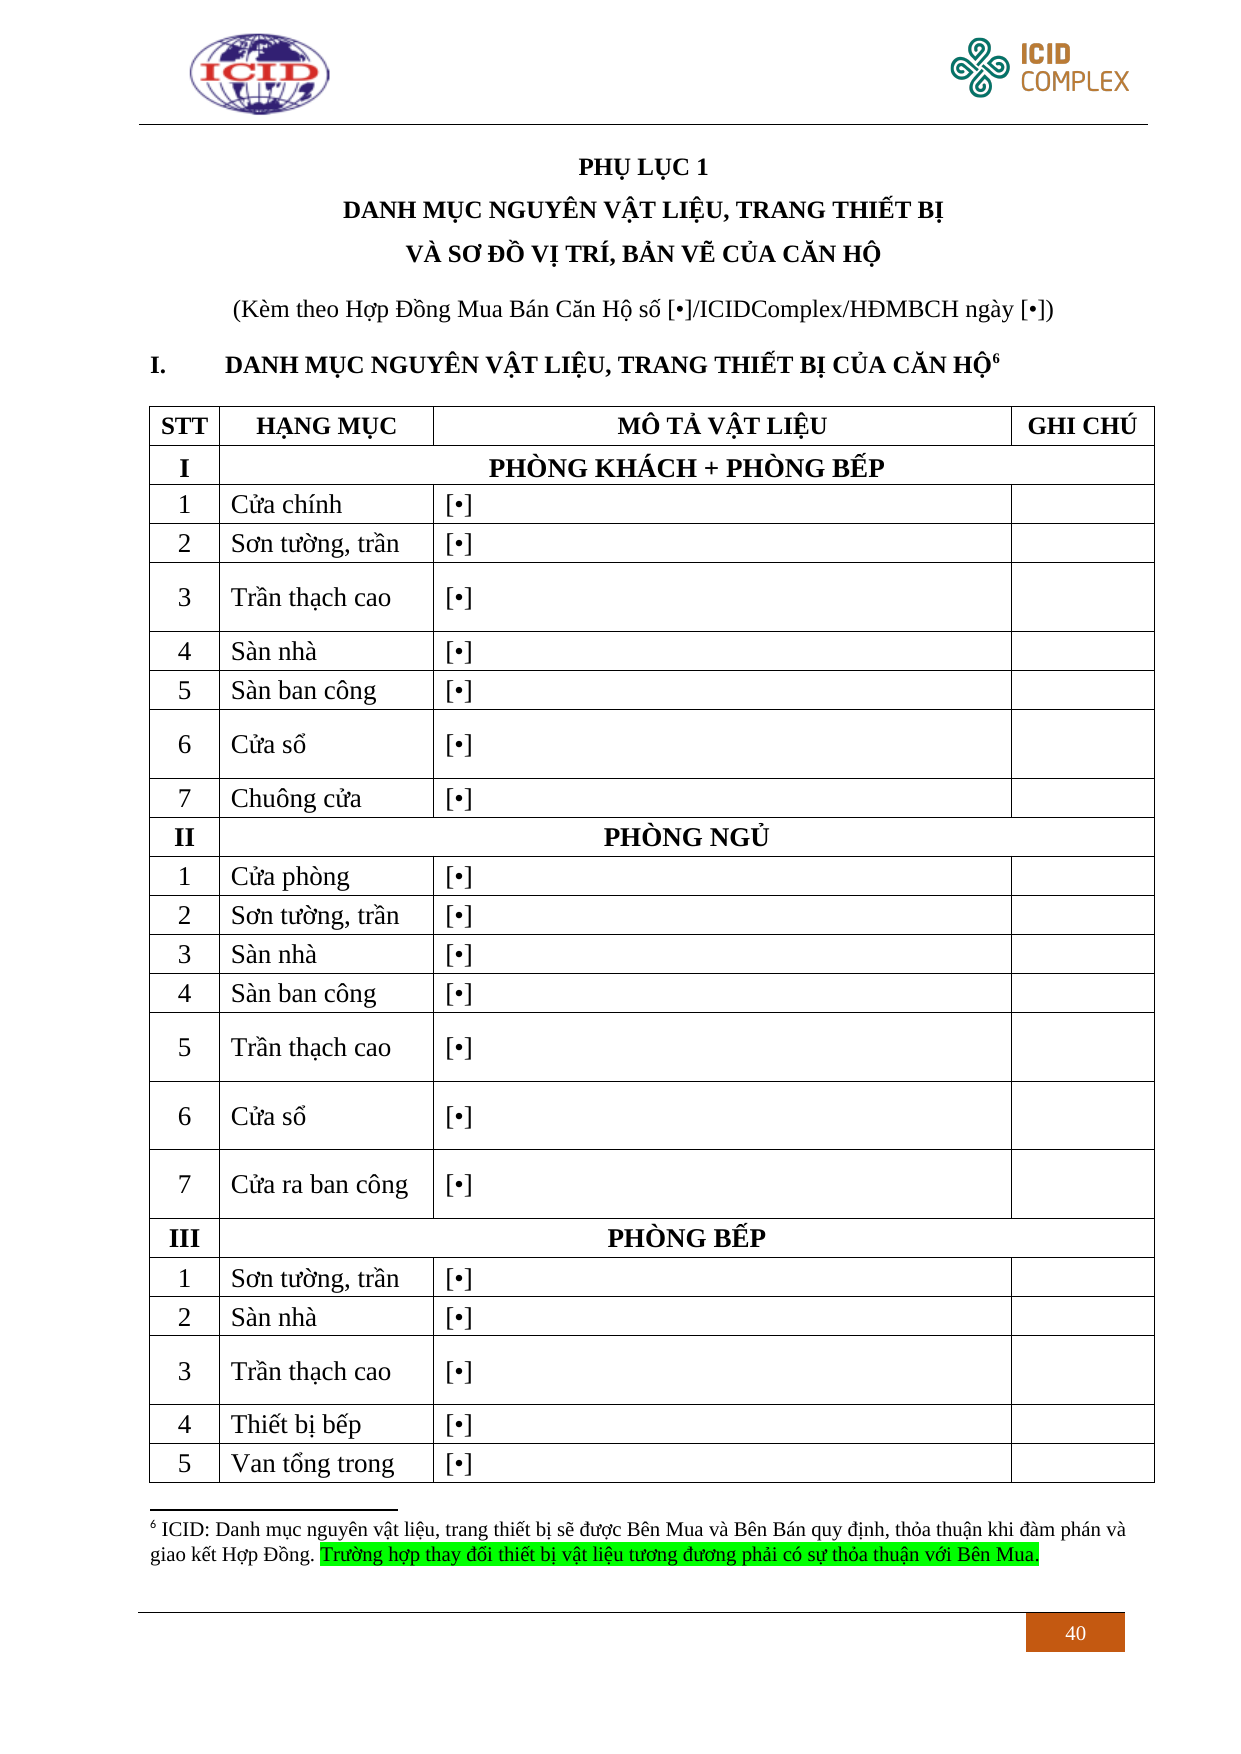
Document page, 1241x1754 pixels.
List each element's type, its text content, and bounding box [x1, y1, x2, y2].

table_cell [1012, 1013, 1154, 1081]
table_cell [•] [434, 1405, 1011, 1443]
table_cell Sàn nhà [220, 935, 433, 973]
table_cell [1012, 524, 1154, 562]
table_cell [•] [434, 1013, 1011, 1081]
table_cell [•] [434, 485, 1011, 523]
table_cell Cửa sổ [220, 710, 433, 777]
table_cell 5 [150, 1013, 219, 1081]
table_cell 2 [150, 524, 219, 562]
table_cell 1 [150, 857, 219, 895]
table_cell [•] [434, 974, 1011, 1012]
table_cell [•] [434, 1444, 1011, 1482]
table_cell Sơn tường, trần [220, 524, 433, 562]
table_header HẠNG MỤC [220, 407, 433, 445]
table_cell 2 [150, 1297, 219, 1335]
table_cell [•] [434, 1258, 1011, 1296]
table_cell [•] [434, 1297, 1011, 1335]
table_cell Sàn nhà [220, 1297, 433, 1335]
table_cell Trần thạch cao [220, 1336, 433, 1404]
text VÀ SƠ ĐỒ VỊ TRÍ, BẢN VẼ CỦA CĂN HỘ [150, 239, 1137, 267]
table_cell [•] [434, 1150, 1011, 1218]
text PHỤ LỤC 1 [150, 152, 1137, 181]
table_cell PHÒNG BẾP [220, 1219, 1154, 1257]
table_cell 6 [150, 710, 219, 777]
table_cell 5 [150, 1444, 219, 1482]
table_cell [1012, 1444, 1154, 1482]
table_cell 3 [150, 1336, 219, 1404]
text DANH MỤC NGUYÊN VẬT LIỆU, TRANG THIẾT BỊ [150, 196, 1137, 224]
table_cell 6 [150, 1082, 219, 1149]
table_cell [1012, 1297, 1154, 1335]
table_cell [1012, 1336, 1154, 1404]
table_header MÔ TẢ VẬT LIỆU [434, 407, 1011, 445]
table_cell [•] [434, 632, 1011, 670]
table_cell Trần thạch cao [220, 1013, 433, 1081]
table_cell [1012, 485, 1154, 523]
text (Kèm theo Hợp Đồng Mua Bán Căn Hộ số [•]/ICIDComplex/HĐMBCH ngày [•]) [150, 294, 1137, 323]
table_header GHI CHÚ [1012, 407, 1154, 445]
table_cell [1012, 1150, 1154, 1218]
table_cell [1012, 779, 1154, 817]
table_cell PHÒNG NGỦ [220, 818, 1154, 856]
table_cell PHÒNG KHÁCH + PHÒNG BẾP [220, 446, 1154, 484]
table_cell [1012, 857, 1154, 895]
table_cell [•] [434, 857, 1011, 895]
table_cell [•] [434, 671, 1011, 709]
table_cell Sơn tường, trần [220, 1258, 433, 1296]
table_cell 1 [150, 485, 219, 523]
table_cell [1012, 632, 1154, 670]
table_header STT [150, 407, 219, 445]
table_cell [•] [434, 563, 1011, 631]
table_cell [1012, 563, 1154, 631]
table_cell 4 [150, 974, 219, 1012]
table_cell [•] [434, 779, 1011, 817]
table_cell Sàn ban công [220, 974, 433, 1012]
table_cell 3 [150, 935, 219, 973]
table_cell 7 [150, 779, 219, 817]
table_cell Trần thạch cao [220, 563, 433, 631]
table_cell Sơn tường, trần [220, 896, 433, 934]
table_cell [1012, 896, 1154, 934]
table_cell II [150, 818, 219, 856]
picture [941, 29, 1138, 106]
table_cell 1 [150, 1258, 219, 1296]
table_cell [1012, 935, 1154, 973]
table_cell [1012, 710, 1154, 777]
table_cell 2 [150, 896, 219, 934]
table_cell Cửa chính [220, 485, 433, 523]
table_cell [•] [434, 524, 1011, 562]
table_cell Cửa phòng [220, 857, 433, 895]
table_cell 3 [150, 563, 219, 631]
table_cell Sàn ban công [220, 671, 433, 709]
table_cell [1012, 974, 1154, 1012]
table_cell [1012, 1258, 1154, 1296]
table_cell Cửa ra ban công [220, 1150, 433, 1218]
table_cell 4 [150, 1405, 219, 1443]
table_cell [1012, 1082, 1154, 1149]
table_cell [•] [434, 1336, 1011, 1404]
table_cell 7 [150, 1150, 219, 1218]
table_cell III [150, 1219, 219, 1257]
table_cell Thiết bị bếp [220, 1405, 433, 1443]
table_cell [1012, 671, 1154, 709]
table_cell [•] [434, 710, 1011, 777]
table_cell 4 [150, 632, 219, 670]
table_cell Sàn nhà [220, 632, 433, 670]
table_cell [•] [434, 896, 1011, 934]
table_cell I [150, 446, 219, 484]
table_cell [1012, 1405, 1154, 1443]
list DANH MỤC NGUYÊN VẬT LIỆU, TRANG THIẾT BỊ CỦA CĂN HỘ [150, 350, 1137, 379]
table_cell Chuông cửa [220, 779, 433, 817]
table_cell [•] [434, 1082, 1011, 1149]
table_cell 5 [150, 671, 219, 709]
table_cell Cửa sổ [220, 1082, 433, 1149]
table_cell [•] [434, 935, 1011, 973]
table_cell Van tổng trong nhà [220, 1444, 433, 1482]
